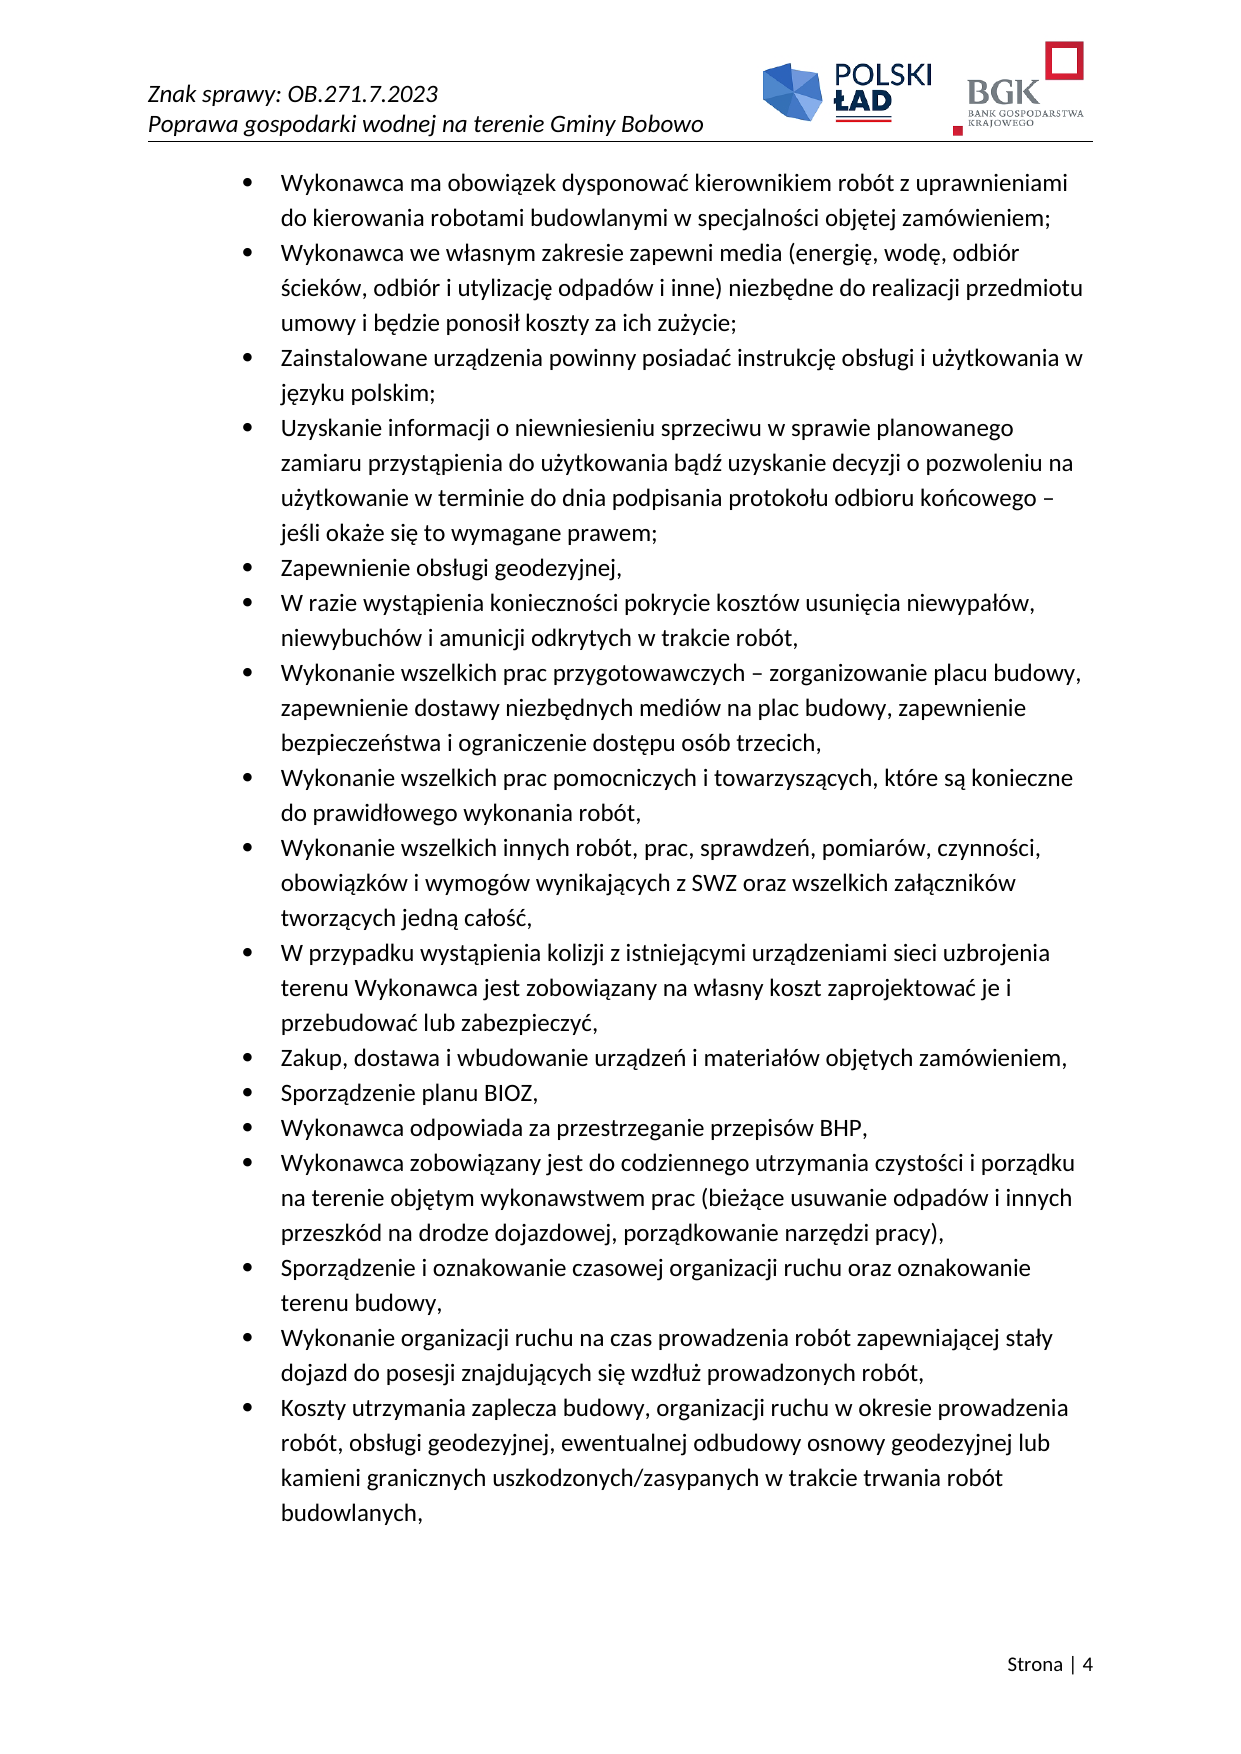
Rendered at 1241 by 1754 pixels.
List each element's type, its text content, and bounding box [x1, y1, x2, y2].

list Zakup, dostawa i wbudowanie urządzeń i materiałów objętych zamówieniem, [243, 1042, 1093, 1073]
list Zapewnienie obsługi geodezyjnej, [243, 552, 1093, 583]
list Sporządzenie i oznakowanie czasowej organizacji ruchu oraz oznakowanie terenu budowy, [243, 1252, 1093, 1318]
list W przypadku wystąpienia kolizji z istniejącymi urządzeniami sieci uzbrojenia terenu Wykonawca jest zobowiązany na własny koszt zaprojektować je i przebudować lub zabezpieczyć, [243, 937, 1093, 1038]
list Wykonawca ma obowiązek dysponować kierownikiem robót z uprawnieniami do kierowania robotami budowlanymi w specjalności objętej zamówieniem; [243, 167, 1093, 233]
list Uzyskanie informacji o niewniesieniu sprzeciwu w sprawie planowanego zamiaru przystąpienia do użytkowania bądź uzyskanie decyzji o pozwoleniu na użytkowanie w terminie do dnia podpisania protokołu odbioru końcowego – jeśli okaże się to wymagane prawem; [243, 412, 1093, 548]
list Wykonanie wszelkich prac pomocniczych i towarzyszących, które są konieczne do prawidłowego wykonania robót, [243, 762, 1093, 828]
list W razie wystąpienia konieczności pokrycie kosztów usunięcia niewypałów, niewybuchów i amunicji odkrytych w trakcie robót, [243, 587, 1093, 653]
list Wykonanie organizacji ruchu na czas prowadzenia robót zapewniającej stały dojazd do posesji znajdujących się wzdłuż prowadzonych robót, [243, 1322, 1093, 1388]
list Wykonanie wszelkich prac przygotowawczych – zorganizowanie placu budowy, zapewnienie dostawy niezbędnych mediów na plac budowy, zapewnienie bezpieczeństwa i ograniczenie dostępu osób trzecich, [243, 657, 1093, 758]
list Wykonawca odpowiada za przestrzeganie przepisów BHP, [243, 1112, 1093, 1143]
list Wykonawca we własnym zakresie zapewni media (energię, wodę, odbiór ścieków, odbiór i utylizację odpadów i inne) niezbędne do realizacji przedmiotu umowy i będzie ponosił koszty za ich zużycie; [243, 237, 1093, 338]
list Wykonawca zobowiązany jest do codziennego utrzymania czystości i porządku na terenie objętym wykonawstwem prac (bieżące usuwanie odpadów i innych przeszkód na drodze dojazdowej, porządkowanie narzędzi pracy), [243, 1147, 1093, 1248]
list Zainstalowane urządzenia powinny posiadać instrukcję obsługi i użytkowania w języku polskim; [243, 342, 1093, 408]
list Koszty utrzymania zaplecza budowy, organizacji ruchu w okresie prowadzenia robót, obsługi geodezyjnej, ewentualnej odbudowy osnowy geodezyjnej lub kamieni granicznych uszkodzonych/zasypanych w trakcie trwania robót budowlanych, [243, 1392, 1093, 1528]
list Sporządzenie planu BIOZ, [243, 1077, 1093, 1108]
list Wykonanie wszelkich innych robót, prac, sprawdzeń, pomiarów, czynności, obowiązków i wymogów wynikających z SWZ oraz wszelkich załączników tworzących jedną całość, [243, 832, 1093, 933]
